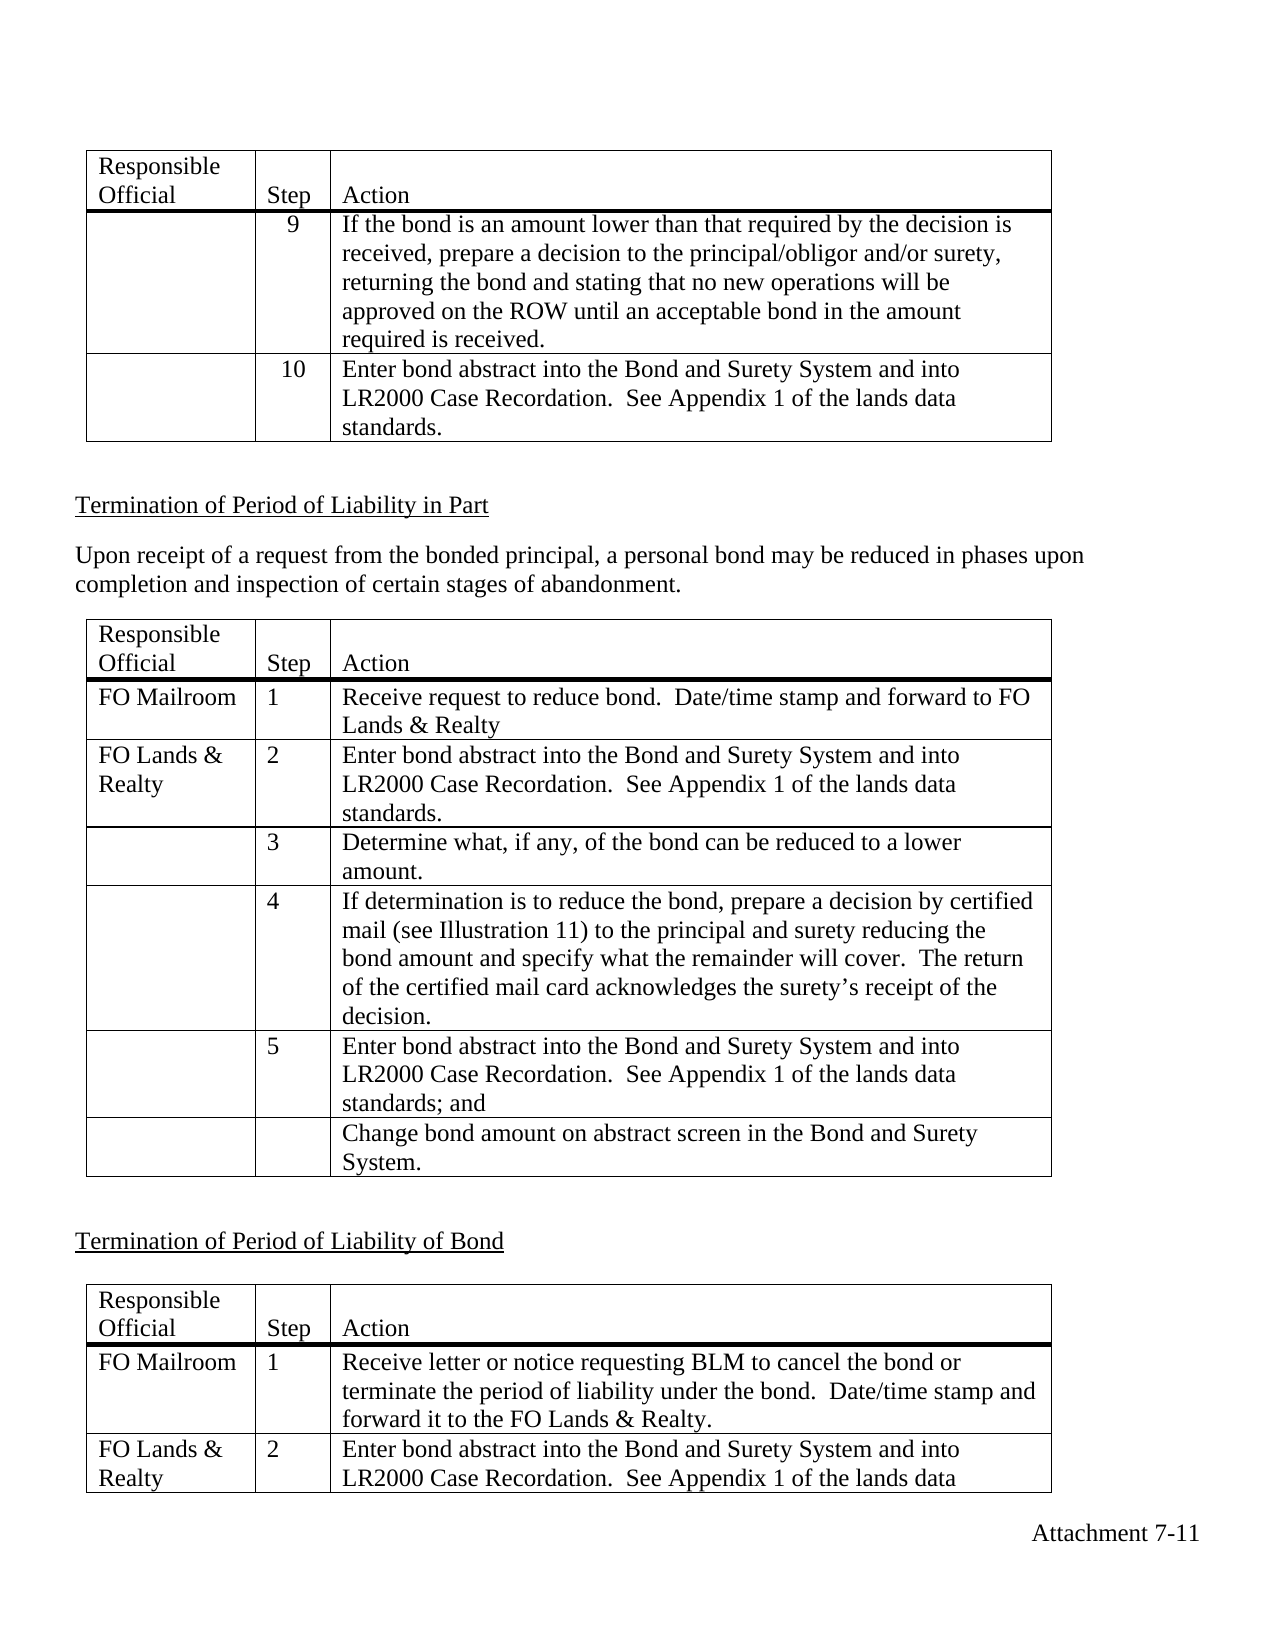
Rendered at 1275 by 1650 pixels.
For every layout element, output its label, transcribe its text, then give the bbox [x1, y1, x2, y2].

table_cell 5 [256, 1031, 330, 1117]
table_header Action [331, 151, 1051, 208]
text Termination of Period of Liability of Bond [75, 1226, 1200, 1255]
table_cell Determine what, if any, of the bond can be reduced to a lower amount. [331, 828, 1051, 885]
table_cell Receive letter or notice requesting BLM to cancel the bond or terminate the period of liability under the bond. Date/time stamp and forward it to the FO Lands & Realty. [331, 1347, 1051, 1433]
table_header Responsible Official [87, 151, 255, 208]
table_cell If the bond is an amount lower than that required by the decision is received, prepare a decision to the principal/obligor and/or surety, returning the bond and stating that no new operations will be approved on the ROW until an acceptable bond in the amount required is received. [331, 213, 1051, 353]
table_cell [87, 213, 255, 353]
table_cell 10 [256, 354, 330, 441]
table_cell 4 [256, 886, 330, 1030]
table_cell 9 [256, 213, 330, 353]
table_cell 1 [256, 682, 330, 739]
table_cell Enter bond abstract into the Bond and Surety System and into LR2000 Case Recordation. See Appendix 1 of the lands data standards. [331, 740, 1051, 826]
table_cell [87, 1031, 255, 1117]
table_cell 2 [256, 1434, 330, 1492]
table_cell 2 [256, 740, 330, 826]
table_cell If determination is to reduce the bond, prepare a decision by certified mail (see Illustration 11) to the principal and surety reducing the bond amount and specify what the remainder will cover. The return of the certified mail card acknowledges the surety’s receipt of the decision. [331, 886, 1051, 1030]
text Termination of Period of Liability in Part [75, 491, 1200, 519]
table_header Action [331, 1285, 1051, 1342]
table_cell [256, 1118, 330, 1176]
table_header Step [256, 620, 330, 677]
table_header Responsible Official [87, 1285, 255, 1342]
text Upon receipt of a request from the bonded principal, a personal bond may be reduced in phases upon completion and inspection of certain stages of abandonment. [75, 540, 1200, 598]
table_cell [331, 1434, 1051, 1492]
table_header Action [331, 620, 1051, 677]
table_cell Change bond amount on abstract screen in the Bond and Surety System. [331, 1118, 1051, 1176]
table_cell [87, 828, 255, 885]
table_cell Enter bond abstract into the Bond and Surety System and into LR2000 Case Recordation. See Appendix 1 of the lands data standards. [331, 354, 1051, 441]
table_header Step [256, 1285, 330, 1342]
table_cell Enter bond abstract into the Bond and Surety System and into LR2000 Case Recordation. See Appendix 1 of the lands data standards; and [331, 1031, 1051, 1117]
table_cell [87, 354, 255, 441]
table_cell FO Lands & Realty [87, 740, 255, 826]
table_cell 3 [256, 828, 330, 885]
table_cell 1 [256, 1347, 330, 1433]
table_cell FO Lands & Realty [87, 1434, 255, 1492]
table_cell FO Mailroom [87, 1347, 255, 1433]
table_cell FO Mailroom [87, 682, 255, 739]
table_cell [87, 886, 255, 1030]
table_cell Receive request to reduce bond. Date/time stamp and forward to FO Lands & Realty [331, 682, 1051, 739]
table_cell [87, 1118, 255, 1176]
table_header Responsible Official [87, 620, 255, 677]
table_header Step [256, 151, 330, 208]
